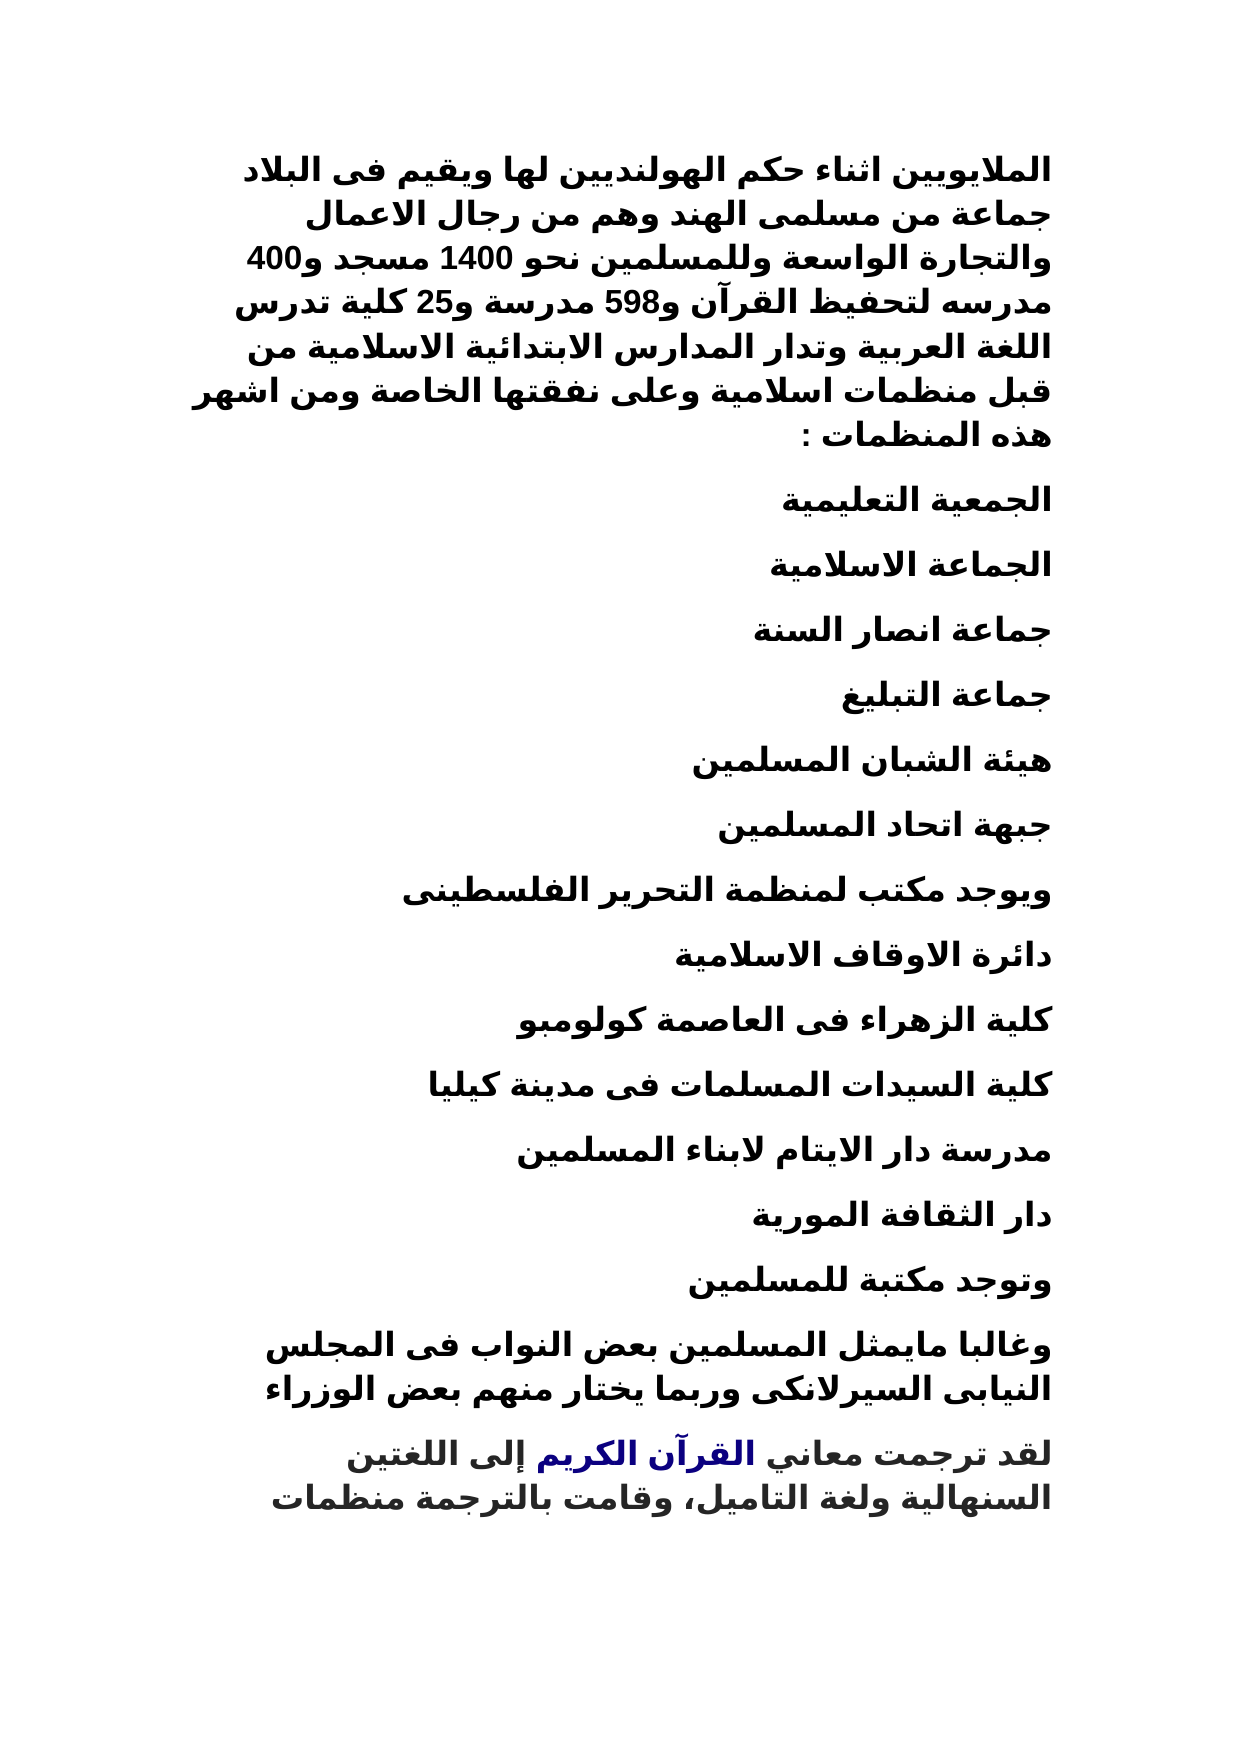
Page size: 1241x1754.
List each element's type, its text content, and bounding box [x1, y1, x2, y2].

text الجماعة الاسلامية [187, 545, 1053, 583]
text دائرة الاوقاف الاسلامية [187, 935, 1053, 973]
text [187, 1434, 1053, 1517]
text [187, 150, 1053, 453]
text جبهة اتحاد المسلمين [187, 805, 1053, 843]
text كلية السيدات المسلمات فى مدينة كيليا [187, 1065, 1053, 1103]
text وتوجد مكتبة للمسلمين [187, 1260, 1053, 1298]
text جماعة انصار السنة [187, 610, 1053, 648]
text ويوجد مكتب لمنظمة التحرير الفلسطينى [187, 870, 1053, 908]
text جماعة التبليغ [187, 675, 1053, 713]
text الجمعية التعليمية [187, 480, 1053, 518]
text وغالبا مايمثل المسلمين بعض النواب فى المجلس النيابى السيرلانكى وربما يختار منهم بعض الوزراء [187, 1325, 1053, 1408]
text دار الثقافة المورية [187, 1195, 1053, 1233]
text هيئة الشبان المسلمين [187, 740, 1053, 778]
text مدرسة دار الايتام لابناء المسلمين [187, 1130, 1053, 1168]
text كلية الزهراء فى العاصمة كولومبو [187, 1000, 1053, 1038]
